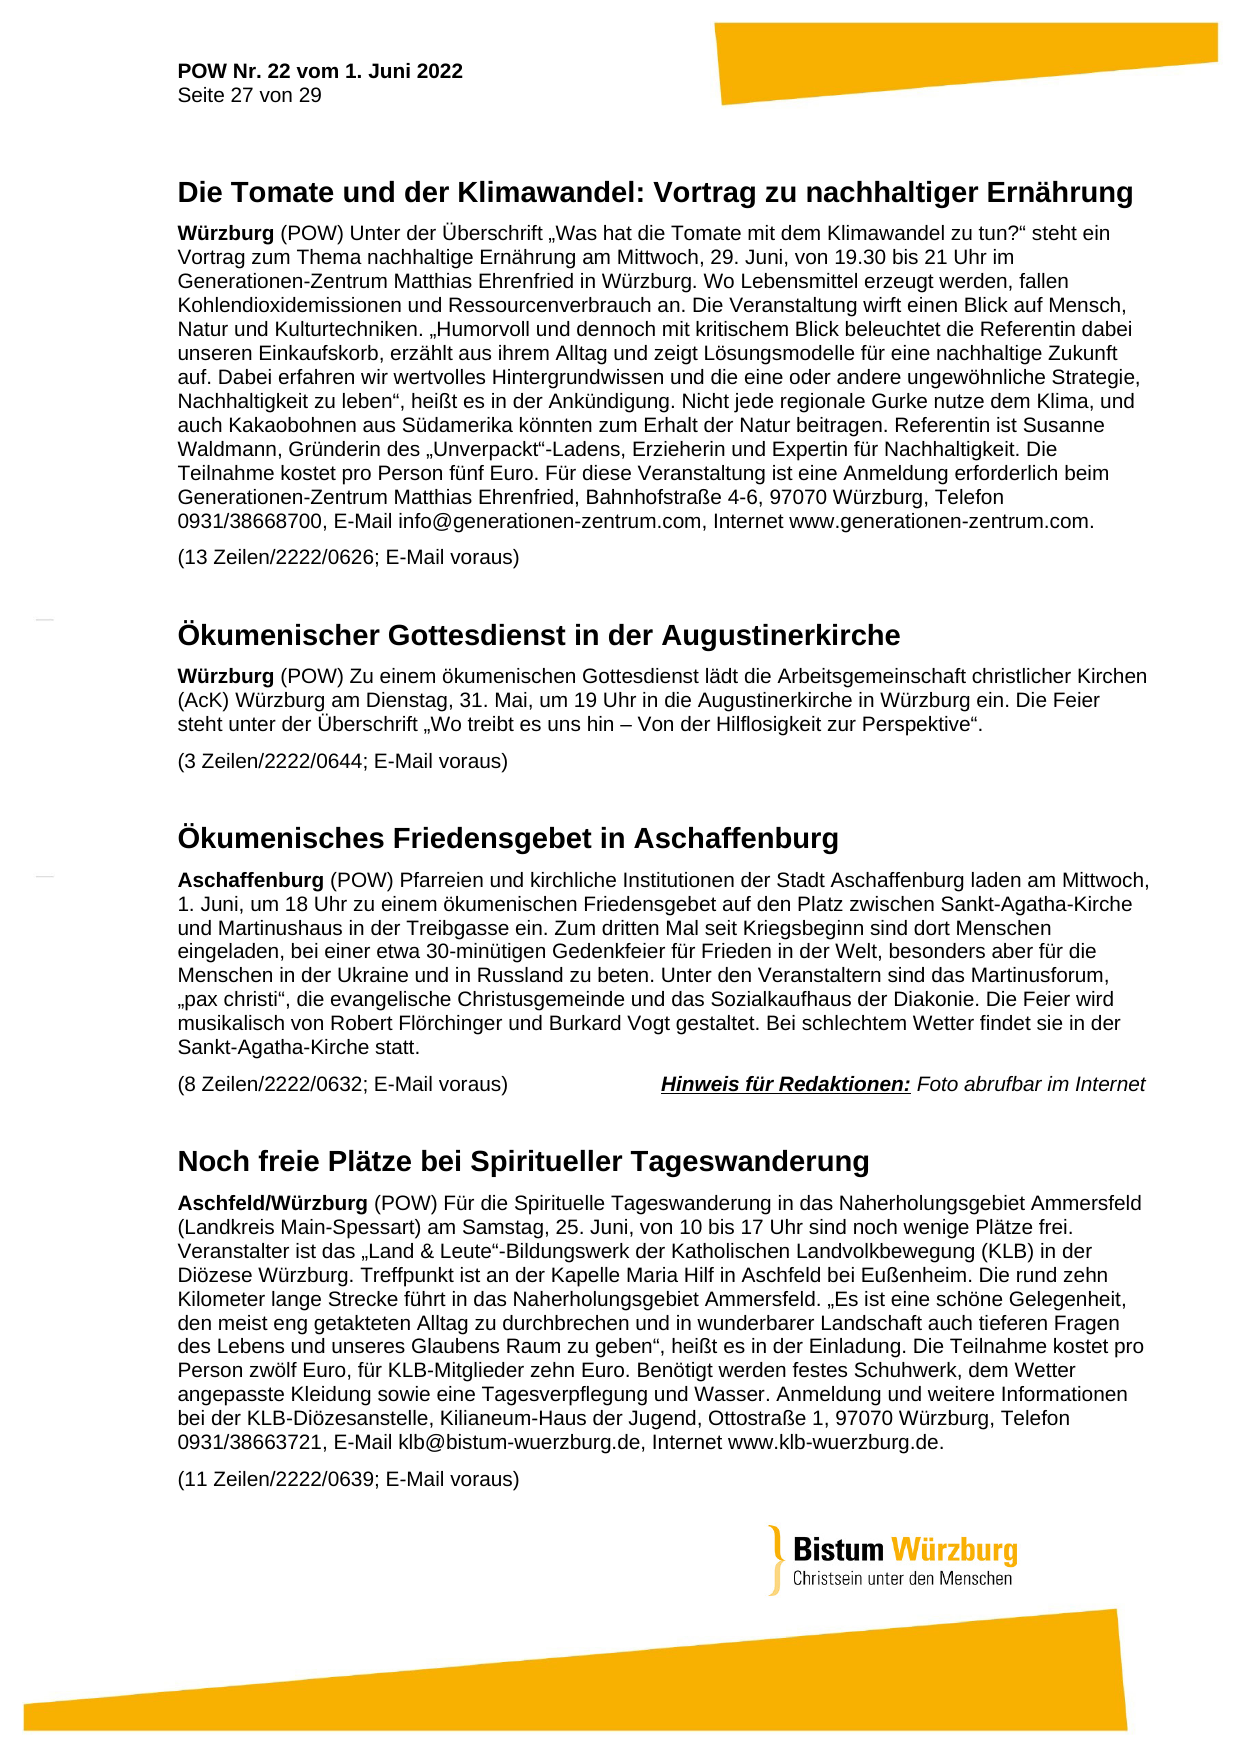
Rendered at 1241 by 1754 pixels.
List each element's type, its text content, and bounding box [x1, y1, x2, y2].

text Aschfeld/Würzburg (POW) Für die Spirituelle Tageswanderung in das Naherholungsgebiet Ammersfeld (Landkreis Main-Spessart) am Samstag, 25. Juni, von 10 bis 17 Uhr sind noch wenige Plätze frei. Veranstalter ist das „Land & Leute“-Bildungswerk der Katholischen Landvolkbewegung (KLB) in der Diözese Würzburg. Treffpunkt ist an der Kapelle Maria Hilf in Aschfeld bei Eußenheim. Die rund zehn Kilometer lange Strecke führt in das Naherholungsgebiet Ammersfeld. „Es ist eine schöne Gelegenheit, den meist eng getakteten Alltag zu durchbrechen und in wunderbarer Landschaft auch tieferen Fragen des Lebens und unseres Glaubens Raum zu geben“, heißt es in der Einladung. Die Teilnahme kostet pro Person zwölf Euro, für KLB-Mitglieder zehn Euro. Benötigt werden festes Schuhwerk, dem Wetter angepasste Kleidung sowie eine Tagesverpflegung und Wasser. Anmeldung und weitere Informationen bei der KLB-Diözesanstelle, Kilianeum-Haus der Jugend, Ottostraße 1, 97070 Würzburg, Telefon 0931/38663721, E-Mail klb@bistum-wuerzburg.de, Internet www.klb-wuerzburg.de. [177, 1191, 1152, 1454]
subtitle Die Tomate und der Klimawandel: Vortrag zu nachhaltiger Ernährung [177, 175, 1152, 209]
subtitle Ökumenischer Gottesdienst in der Augustinerkirche [177, 618, 1152, 652]
text Würzburg (POW) Unter der Überschrift „Was hat die Tomate mit dem Klimawandel zu tun?“ steht ein Vortrag zum Thema nachhaltige Ernährung am Mittwoch, 29. Juni, von 19.30 bis 21 Uhr im Generationen-Zentrum Matthias Ehrenfried in Würzburg. Wo Lebensmittel erzeugt werden, fallen Kohlendioxidemissionen und Ressourcenverbrauch an. Die Veranstaltung wirft einen Blick auf Mensch, Natur und Kulturtechniken. „Humorvoll und dennoch mit kritischem Blick beleuchtet die Referentin dabei unseren Einkaufskorb, erzählt aus ihrem Alltag und zeigt Lösungsmodelle für eine nachhaltige Zukunft auf. Dabei erfahren wir wertvolles Hintergrundwissen und die eine oder andere ungewöhnliche Strategie, Nachhaltigkeit zu leben“, heißt es in der Ankündigung. Nicht jede regionale Gurke nutze dem Klima, und auch Kakaobohnen aus Südamerika könnten zum Erhalt der Natur beitragen. Referentin ist Susanne Waldmann, Gründerin des „Unverpackt“-Ladens, Erzieherin und Expertin für Nachhaltigkeit. Die Teilnahme kostet pro Person fünf Euro. Für diese Veranstaltung ist eine Anmeldung erforderlich beim Generationen-Zentrum Matthias Ehrenfried, Bahnhofstraße 4-6, 97070 Würzburg, Telefon 0931/38668700, E-Mail info@generationen-zentrum.com, Internet www.generationen-zentrum.com. [177, 221, 1152, 533]
subtitle Ökumenisches Friedensgebet in Aschaffenburg [177, 821, 1152, 855]
text (3 Zeilen/2222/0644; E-Mail voraus) [177, 748, 1152, 772]
text Aschaffenburg (POW) Pfarreien und kirchliche Institutionen der Stadt Aschaffenburg laden am Mittwoch, 1. Juni, um 18 Uhr zu einem ökumenischen Friedensgebet auf den Platz zwischen Sankt-Agatha-Kirche und Martinushaus in der Treibgasse ein. Zum dritten Mal seit Kriegsbeginn sind dort Menschen eingeladen, bei einer etwa 30-minütigen Gedenkfeier für Frieden in der Welt, besonders aber für die Menschen in der Ukraine und in Russland zu beten. Unter den Veranstaltern sind das Martinusforum, „pax christi“, die evangelische Christusgemeinde und das Sozialkaufhaus der Diakonie. Die Feier wird musikalisch von Robert Flörchinger und Burkard Vogt gestaltet. Bei schlechtem Wetter findet sie in der Sankt-Agatha-Kirche statt. [177, 867, 1152, 1059]
text (13 Zeilen/2222/0626; E-Mail voraus) [177, 545, 1152, 569]
picture [0, 0, 1241, 1754]
subtitle Noch freie Plätze bei Spiritueller Tageswanderung [177, 1144, 1152, 1178]
text (8 Zeilen/2222/0632; E-Mail voraus) Hinweis für Redaktionen: Foto abrufbar im Internet [177, 1072, 1152, 1096]
text Würzburg (POW) Zu einem ökumenischen Gottesdienst lädt die Arbeitsgemeinschaft christlicher Kirchen (AcK) Würzburg am Dienstag, 31. Mai, um 19 Uhr in die Augustinerkirche in Würzburg ein. Die Feier steht unter der Überschrift „Wo treibt es uns hin – Von der Hilflosigkeit zur Perspektive“. [177, 664, 1152, 736]
text (11 Zeilen/2222/0639; E-Mail voraus) [177, 1467, 1152, 1491]
